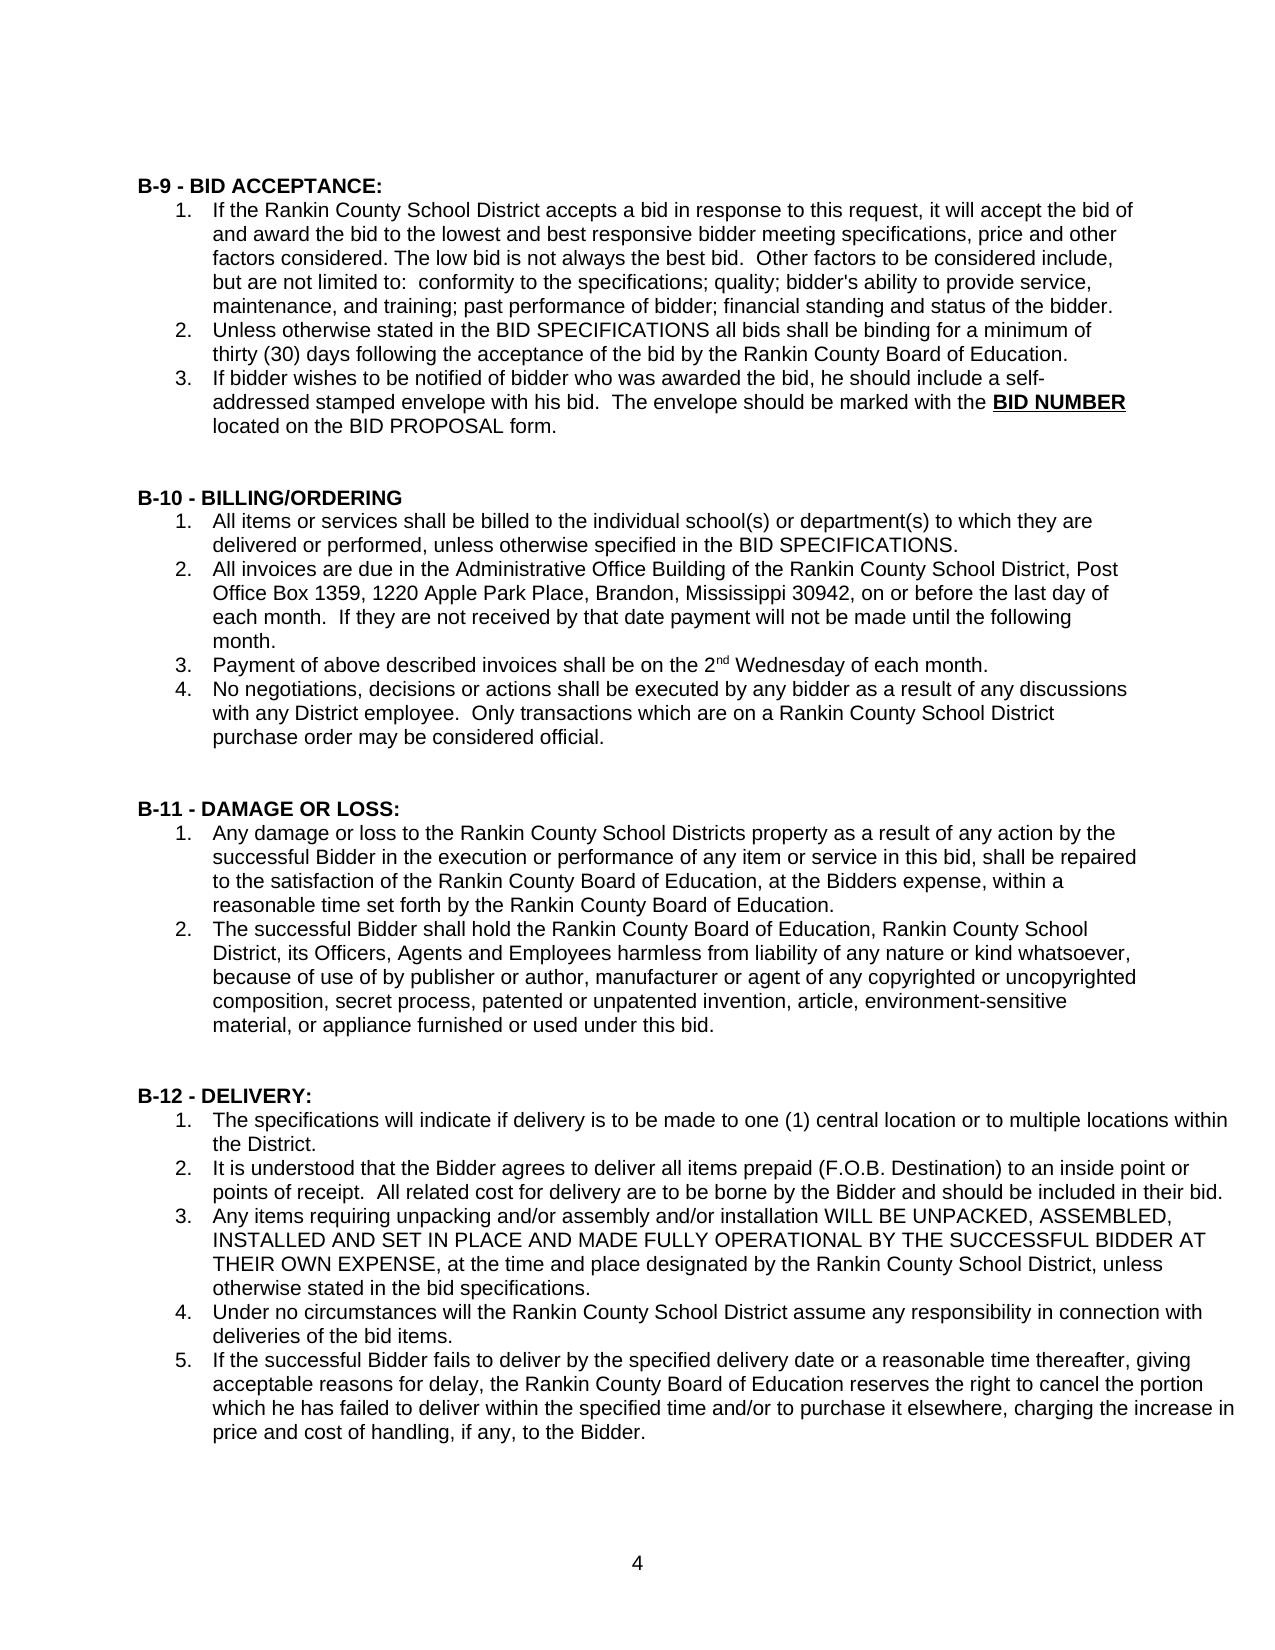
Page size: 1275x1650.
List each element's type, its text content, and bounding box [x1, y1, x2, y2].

list The successful Bidder shall hold the Rankin County Board of Education, Rankin County School District, its Officers, Agents and Employees harmless from liability of any nature or kind whatsoever, because of use of by publisher or author, manufacturer or agent of any copyrighted or uncopyrighted composition, secret process, patented or unpatented invention, article, environment-sensitive material, or appliance furnished or used under this bid. [175, 917, 1138, 1036]
list It is understood that the Bidder agrees to deliver all items prepaid (F.O.B. Destination) to an inside point or points of receipt. All related cost for delivery are to be borne by the Bidder and should be included in their bid. [175, 1156, 1244, 1204]
list No negotiations, decisions or actions shall be executed by any bidder as a result of any discussions with any District employee. Only transactions which are on a Rankin County School District purchase order may be considered official. [175, 677, 1138, 749]
text B-10 - BILLING/ORDERING [137, 485, 1138, 509]
list Under no circumstances will the Rankin County School District assume any responsibility in connection with deliveries of the bid items. [175, 1300, 1244, 1348]
list Any items requiring unpacking and/or assembly and/or installation WILL BE UNPACKED, ASSEMBLED, INSTALLED AND SET IN PLACE AND MADE FULLY OPERATIONAL BY THE SUCCESSFUL BIDDER AT THEIR OWN EXPENSE, at the time and place designated by the Rankin County School District, unless otherwise stated in the bid specifications. [175, 1204, 1244, 1300]
list All invoices are due in the Administrative Office Building of the Rankin County School District, Post Office Box 1359, 1220 Apple Park Place, Brandon, Mississippi 30942, on or before the last day of each month. If they are not received by that date payment will not be made until the following month. [175, 557, 1138, 653]
text B-9 - BID ACCEPTANCE: [137, 174, 1138, 198]
list Unless otherwise stated in the BID SPECIFICATIONS all bids shall be binding for a minimum of thirty (30) days following the acceptance of the bid by the Rankin County Board of Education. [175, 318, 1138, 366]
list Payment of above described invoices shall be on the 2nd Wednesday of each month. [175, 653, 1138, 677]
list If the Rankin County School District accepts a bid in response to this request, it will accept the bid of and award the bid to the lowest and best responsive bidder meeting specifications, price and other factors considered. The low bid is not always the best bid. Other factors to be considered include, but are not limited to: conformity to the specifications; quality; bidder's ability to provide service, maintenance, and training; past performance of bidder; financial standing and status of the bidder. [175, 198, 1138, 318]
list If the successful Bidder fails to deliver by the specified delivery date or a reasonable time thereafter, giving acceptable reasons for delay, the Rankin County Board of Education reserves the right to cancel the portion which he has failed to deliver within the specified time and/or to purchase it elsewhere, charging the increase in price and cost of handling, if any, to the Bidder. [175, 1348, 1244, 1444]
list Any damage or loss to the Rankin County School Districts property as a result of any action by the successful Bidder in the execution or performance of any item or service in this bid, shall be repaired to the satisfaction of the Rankin County Board of Education, at the Bidders expense, within a reasonable time set forth by the Rankin County Board of Education. [175, 821, 1138, 917]
text B-11 - DAMAGE OR LOSS: [137, 797, 1138, 821]
list If bidder wishes to be notified of bidder who was awarded the bid, he should include a self-addressed stamped envelope with his bid. The envelope should be marked with the BID NUMBER located on the BID PROPOSAL form. [175, 366, 1138, 437]
text B-12 - DELIVERY: [137, 1084, 1138, 1108]
list The specifications will indicate if delivery is to be made to one (1) central location or to multiple locations within the District. [175, 1108, 1244, 1156]
list All items or services shall be billed to the individual school(s) or department(s) to which they are delivered or performed, unless otherwise specified in the BID SPECIFICATIONS. [175, 509, 1138, 557]
